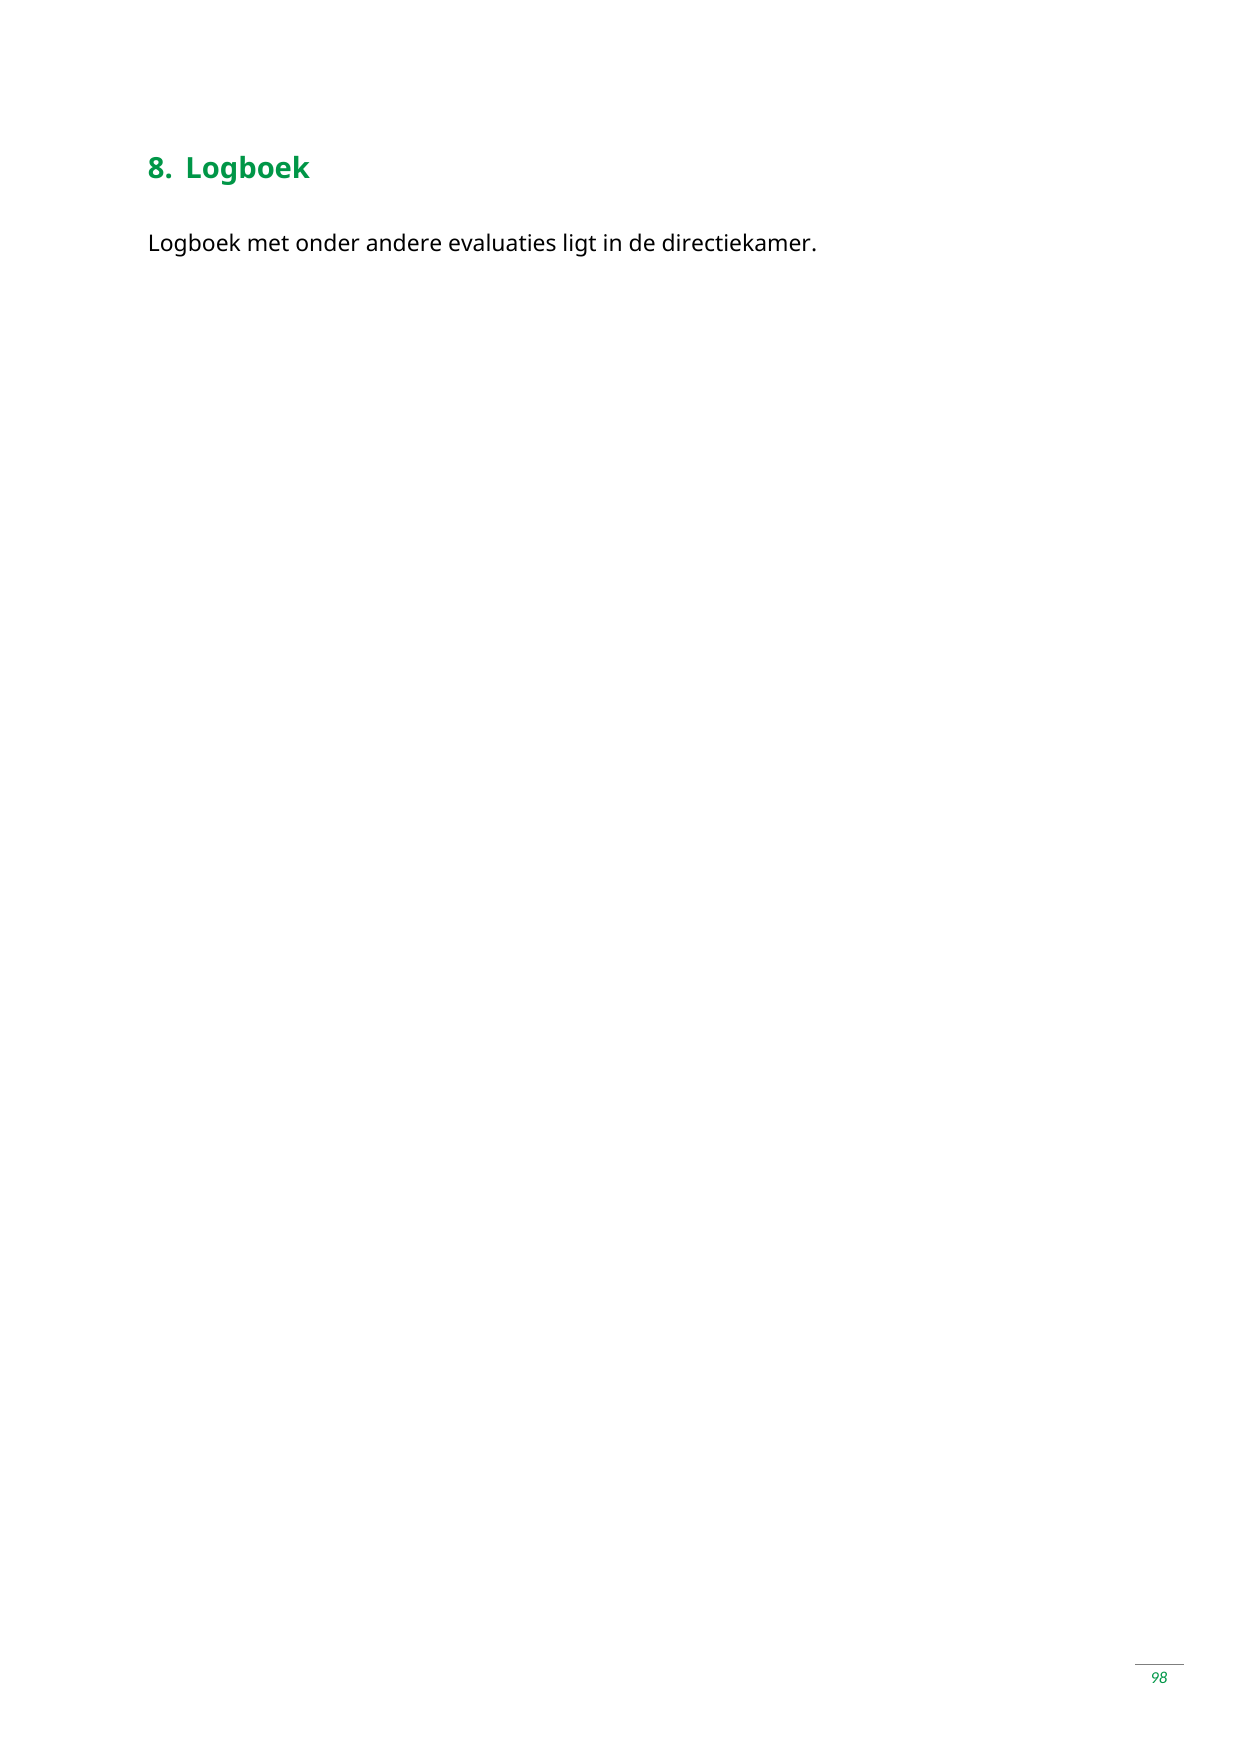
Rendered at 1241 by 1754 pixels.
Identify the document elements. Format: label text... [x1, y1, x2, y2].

list Logboek [148, 148, 1078, 187]
text Logboek met onder andere evaluaties ligt in de directiekamer. [148, 227, 1093, 258]
